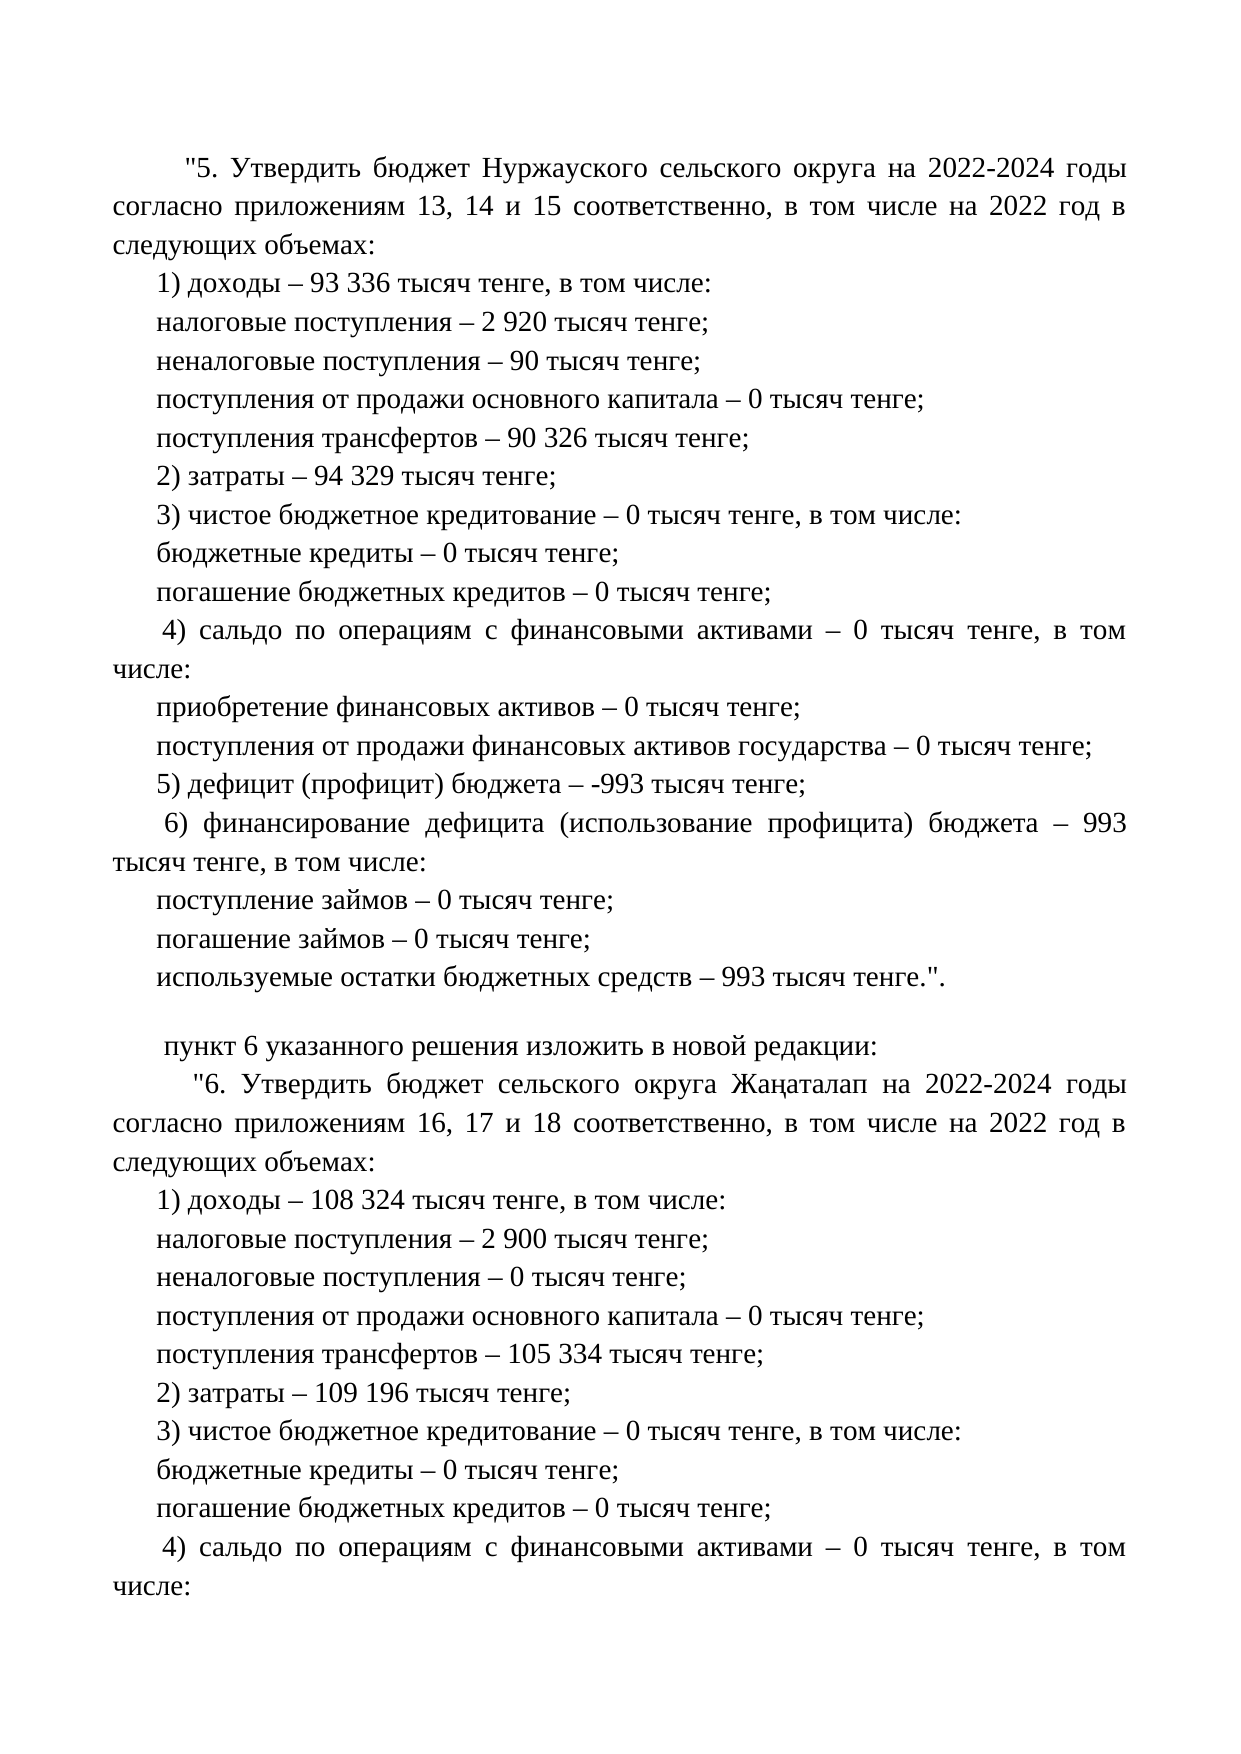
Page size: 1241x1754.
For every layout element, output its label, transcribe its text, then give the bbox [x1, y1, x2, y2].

text поступление займов – 0 тысяч тенге; [112, 882, 1128, 916]
text 2) затраты – 94 329 тысяч тенге; [112, 458, 1128, 492]
text "5. Утвердить бюджет Нуржауского сельского округа на 2022-2024 годы согласно приложениям 13, 14 и 15 соответственно, в том числе на 2022 год в следующих объемах: [112, 150, 1128, 261]
text бюджетные кредиты – 0 тысяч тенге; [112, 535, 1128, 569]
text 4) сальдо по операциям с финансовыми активами – 0 тысяч тенге, в том числе: [112, 612, 1128, 684]
text 4) сальдо по операциям с финансовыми активами – 0 тысяч тенге, в том числе: [112, 1529, 1128, 1601]
text 6) финансирование дефицита (использование профицита) бюджета – 993 тысяч тенге, в том числе: [112, 805, 1128, 877]
text бюджетные кредиты – 0 тысяч тенге; [112, 1452, 1128, 1486]
text поступления трансфертов – 105 334 тысяч тенге; [112, 1336, 1128, 1370]
text 3) чистое бюджетное кредитование – 0 тысяч тенге, в том числе: [112, 1413, 1128, 1447]
text налоговые поступления – 2 920 тысяч тенге; [112, 304, 1128, 338]
text неналоговые поступления – 0 тысяч тенге; [112, 1259, 1128, 1293]
text используемые остатки бюджетных средств – 993 тысяч тенге.". [112, 959, 1128, 993]
text 1) доходы – 108 324 тысяч тенге, в том числе: [112, 1182, 1128, 1216]
text неналоговые поступления – 90 тысяч тенге; [112, 343, 1128, 376]
text поступления трансфертов – 90 326 тысяч тенге; [112, 420, 1128, 453]
text пункт 6 указанного решения изложить в новой редакции: [112, 1028, 1128, 1062]
text поступления от продажи основного капитала – 0 тысяч тенге; [112, 381, 1128, 415]
text налоговые поступления – 2 900 тысяч тенге; [112, 1221, 1128, 1254]
text поступления от продажи основного капитала – 0 тысяч тенге; [112, 1298, 1128, 1331]
text "6. Утвердить бюджет сельского округа Жаңаталап на 2022-2024 годы согласно приложениям 16, 17 и 18 соответственно, в том числе на 2022 год в следующих объемах: [112, 1067, 1128, 1177]
text поступления от продажи финансовых активов государства – 0 тысяч тенге; [112, 728, 1128, 762]
text 2) затраты – 109 196 тысяч тенге; [112, 1375, 1128, 1408]
text приобретение финансовых активов – 0 тысяч тенге; [112, 689, 1128, 723]
text погашение займов – 0 тысяч тенге; [112, 921, 1128, 954]
text 1) доходы – 93 336 тысяч тенге, в том числе: [112, 266, 1128, 299]
text погашение бюджетных кредитов – 0 тысяч тенге; [112, 1491, 1128, 1524]
text 3) чистое бюджетное кредитование – 0 тысяч тенге, в том числе: [112, 497, 1128, 530]
text погашение бюджетных кредитов – 0 тысяч тенге; [112, 574, 1128, 607]
text 5) дефицит (профицит) бюджета – -993 тысяч тенге; [112, 767, 1128, 800]
